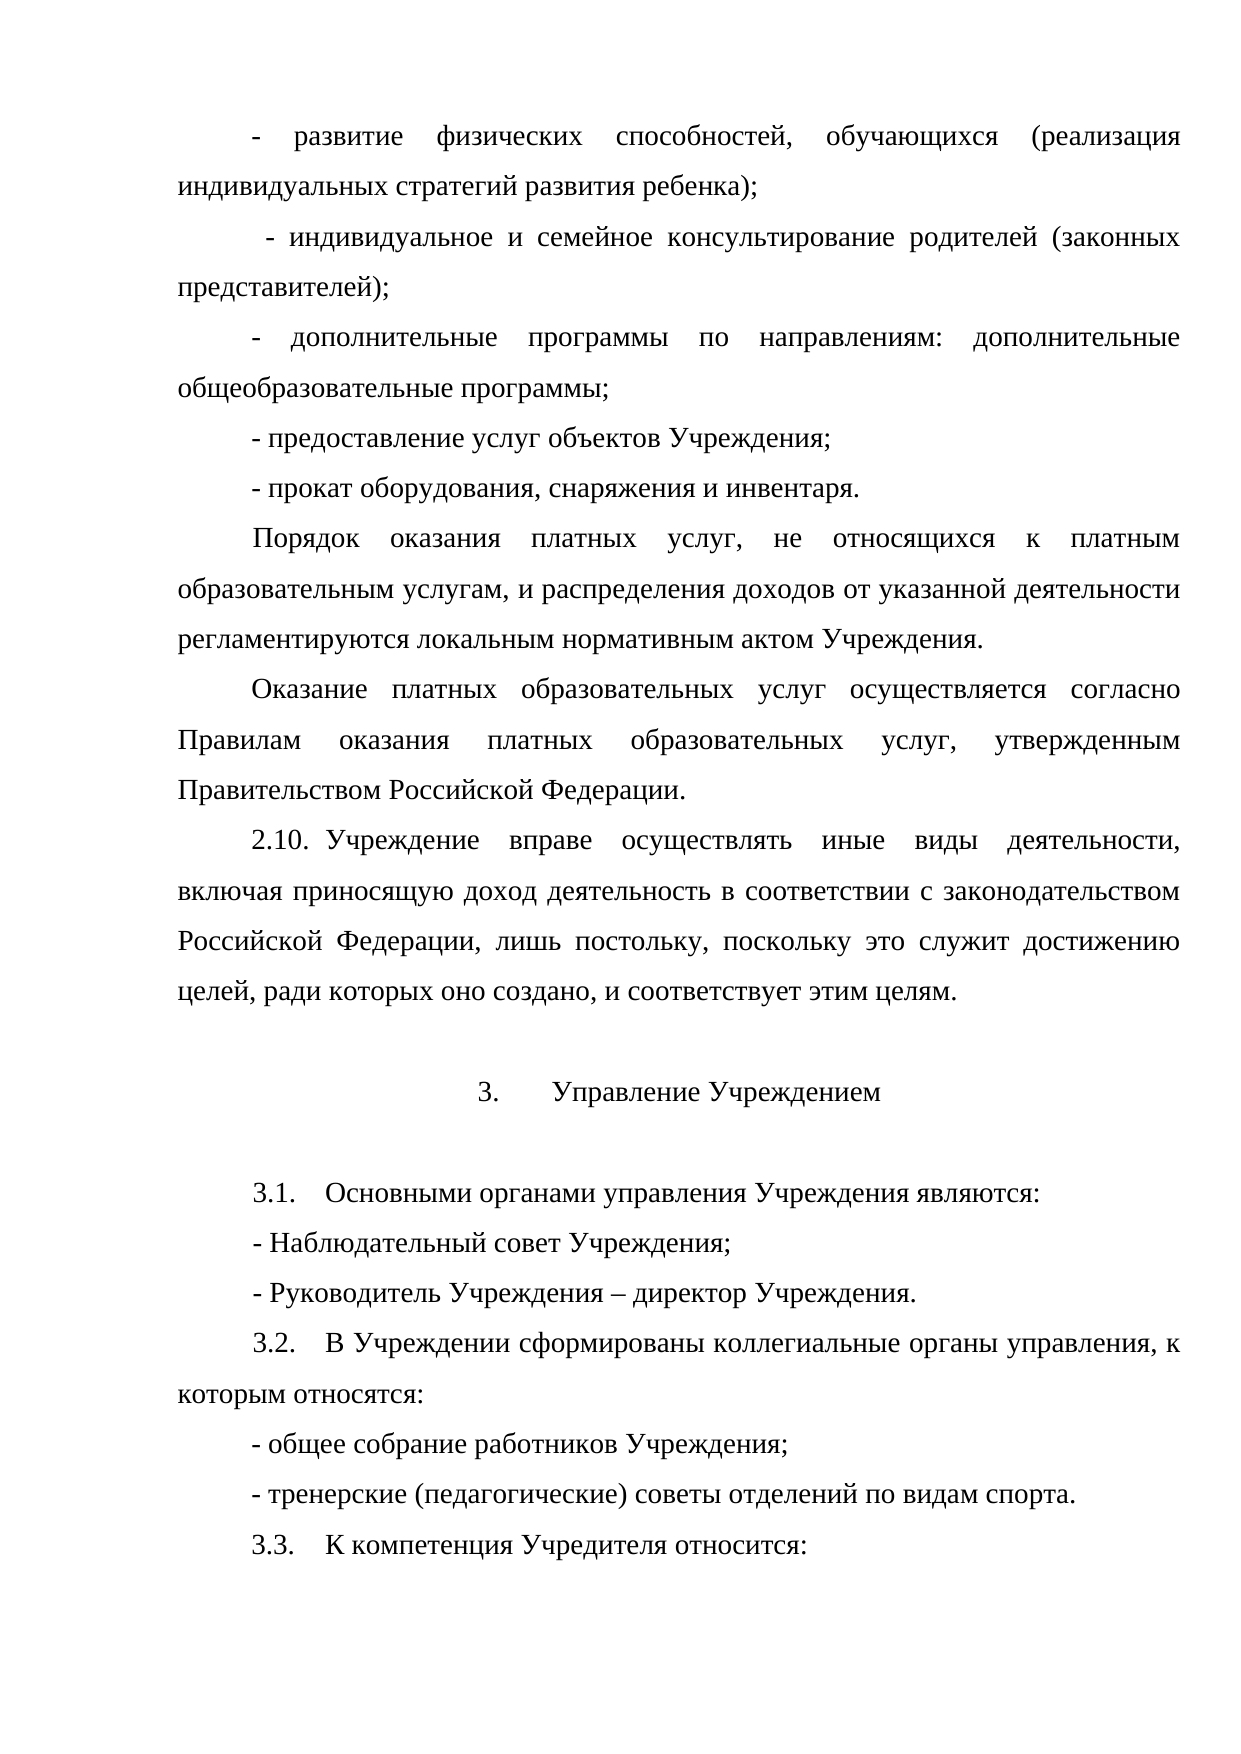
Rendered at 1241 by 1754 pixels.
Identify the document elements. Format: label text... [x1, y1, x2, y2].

text - предоставление услуг объектов Учреждения; [177, 420, 1181, 453]
text - развитие физических способностей, обучающихся (реализация индивидуальных стратегий развития ребенка); [177, 118, 1181, 202]
text 2.10. Учреждение вправе осуществлять иные виды деятельности, включая приносящую доход деятельность в соответствии с законодательством Российской Федерации, лишь постольку, поскольку это служит достижению целей, ради которых оно создано, и соответствует этим целям. [177, 822, 1181, 1007]
text - общее собрание работников Учреждения; [177, 1426, 1181, 1460]
list Управление Учреждением [177, 1074, 1181, 1108]
text - дополнительные программы по направлениям: дополнительные общеобразовательные программы; [177, 319, 1181, 403]
text 3.1. Основными органами управления Учреждения являются: [177, 1175, 1181, 1208]
text - тренерские (педагогические) советы отделений по видам спорта. [177, 1477, 1181, 1510]
text Оказание платных образовательных услуг осуществляется согласно Правилам оказания платных образовательных услуг, утвержденным Правительством Российской Федерации. [177, 672, 1181, 806]
text - прокат оборудования, снаряжения и инвентаря. [177, 470, 1181, 504]
text - Руководитель Учреждения – директор Учреждения. [177, 1275, 1181, 1309]
text - Наблюдательный совет Учреждения; [177, 1225, 1181, 1258]
text 3.2. В Учреждении сформированы коллегиальные органы управления, к которым относятся: [177, 1326, 1181, 1409]
text Порядок оказания платных услуг, не относящихся к платным образовательным услугам, и распределения доходов от указанной деятельности регламентируются локальным нормативным актом Учреждения. [177, 521, 1181, 655]
text - индивидуальное и семейное консультирование родителей (законных представителей); [177, 219, 1181, 303]
text 3.3. К компетенция Учредителя относится: [177, 1527, 1181, 1560]
